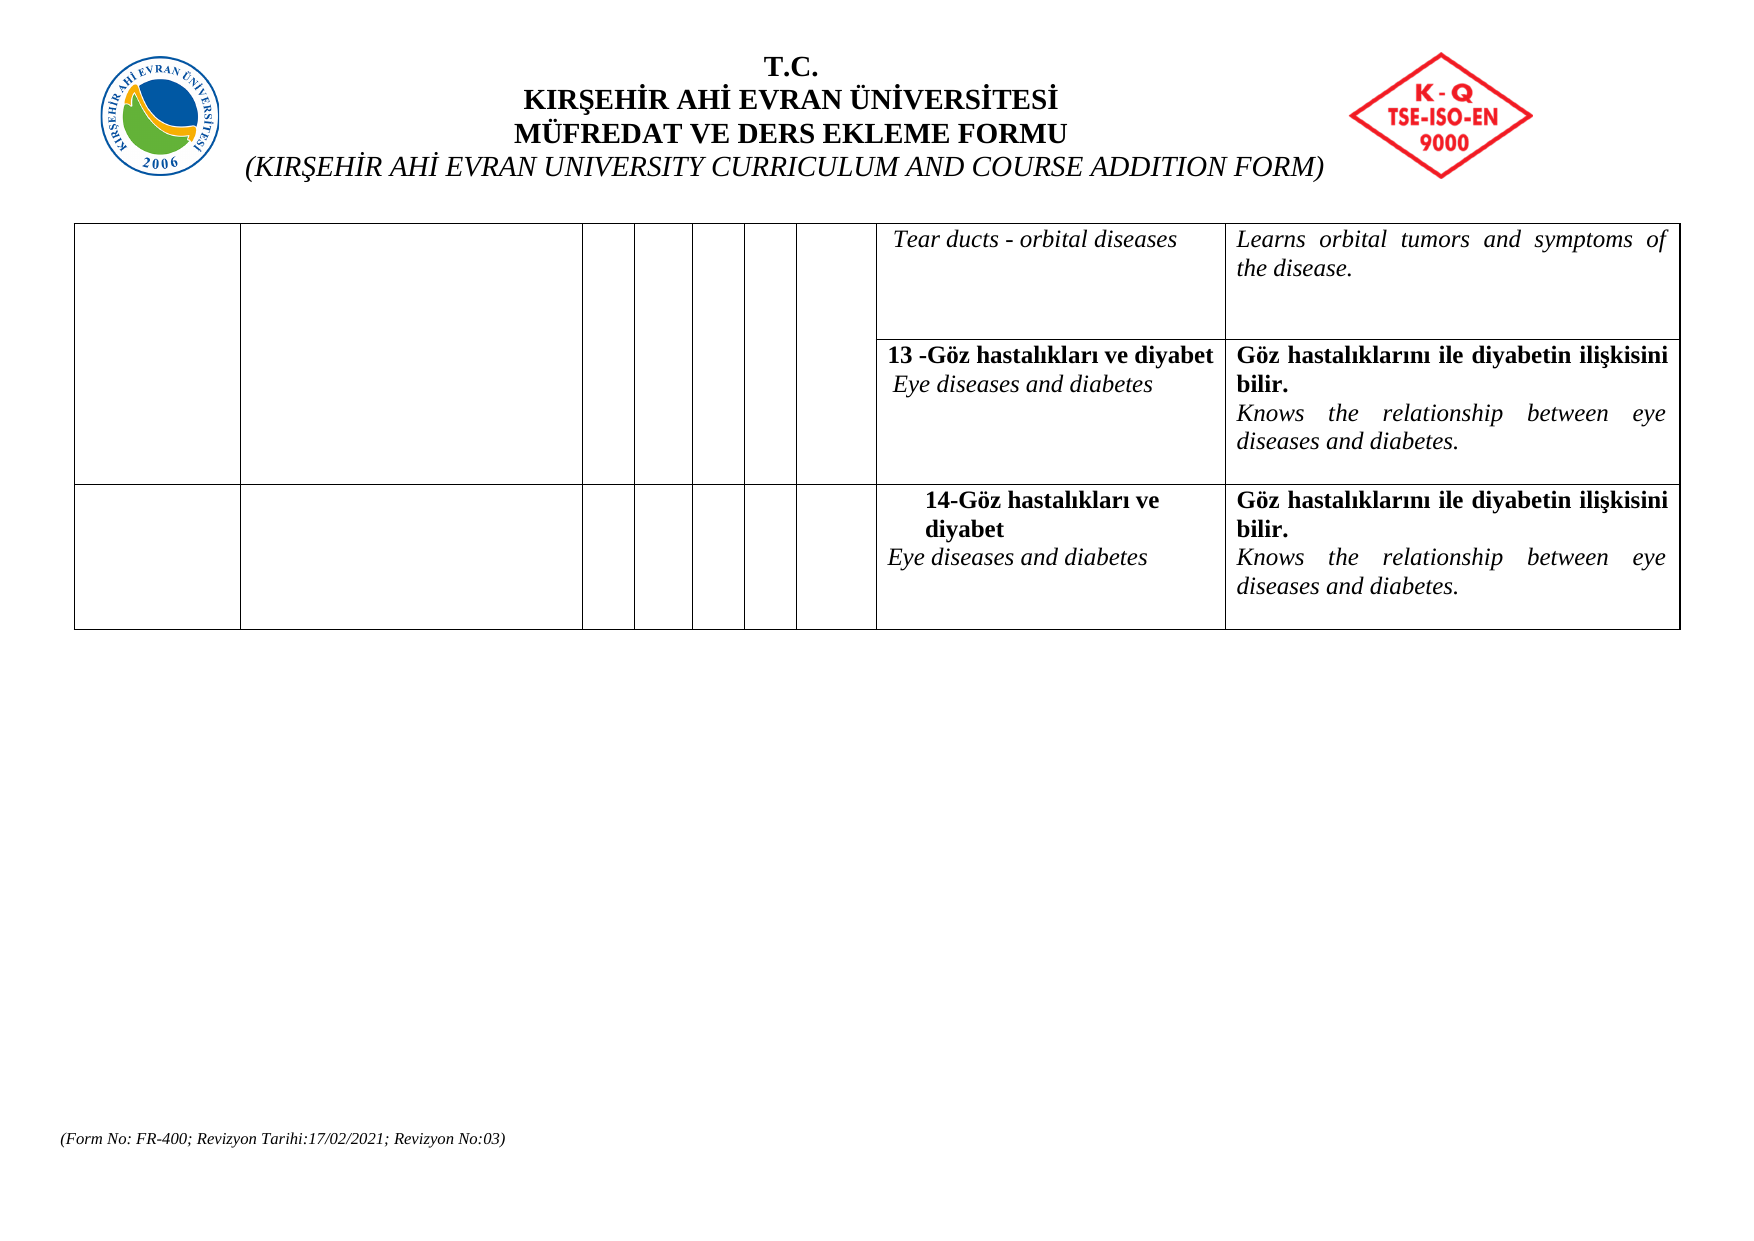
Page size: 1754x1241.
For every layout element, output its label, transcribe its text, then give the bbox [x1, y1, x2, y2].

table_cell [745, 485, 796, 629]
table_cell [583, 485, 634, 629]
table_cell Göz hastalıklarını ile diyabetin ilişkisini bilir. Knows the relationship between eye diseases and diabetes. [1226, 485, 1679, 629]
table_cell [693, 485, 744, 629]
table_cell 12-Gözyaşı yolları - orbita hastalıkları Tear ducts - orbital diseases [877, 224, 1225, 339]
table_cell [635, 485, 692, 629]
table_cell 13 -Göz hastalıkları ve diyabet Eye diseases and diabetes [877, 340, 1225, 484]
table_cell [241, 485, 582, 629]
table_cell Göz hastalıklarını ile diyabetin ilişkisini bilir. Knows the relationship between eye diseases and diabetes. [1226, 340, 1679, 484]
picture [1348, 52, 1533, 179]
table_cell [75, 485, 240, 629]
table_cell [797, 485, 876, 629]
table_cell 14-Göz hastalıkları ve diyabet Eye diseases and diabetes [877, 485, 1225, 629]
picture [100, 56, 220, 176]
table_cell Orbita tümörlerini ve hastalığın belirtilerini öğrenir. Learns orbital tumors and symptoms of the disease. [1226, 224, 1679, 339]
